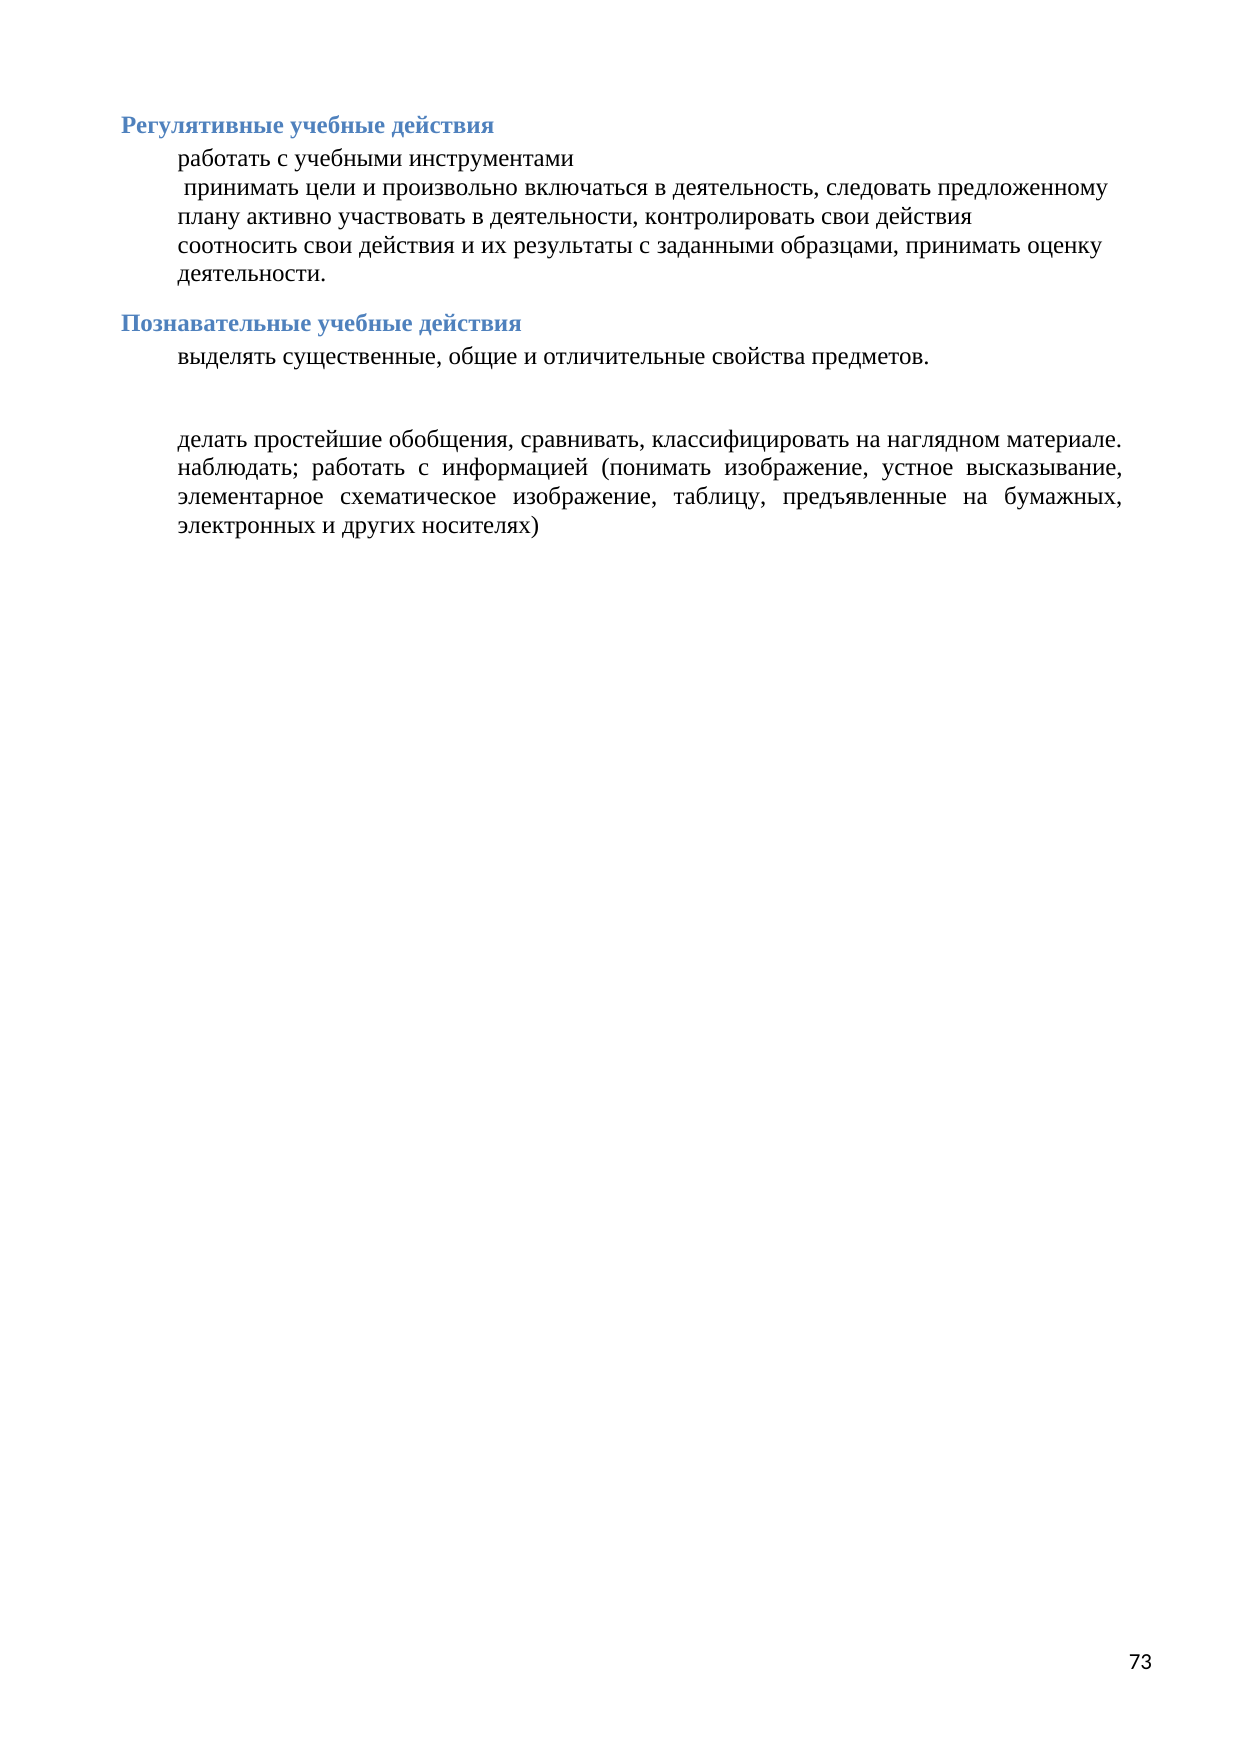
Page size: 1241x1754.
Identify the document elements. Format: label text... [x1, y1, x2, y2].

text соотносить свои действия и их результаты с заданными образцами, принимать оценку деятельности. [177, 230, 1103, 287]
text делать простейшие обобщения, сравнивать, классифицировать на наглядном материале. наблюдать; работать с информацией (понимать изображение, устное высказывание, элементарное схематическое изображение, таблицу, предъявленные на бумажных, электронных и других носителях) [177, 424, 1123, 539]
text работать с учебными инструментами [177, 143, 1240, 172]
text выделять существенные, общие и отличительные свойства предметов. [177, 341, 1240, 370]
subtitle Познавательные учебные действия [121, 308, 1240, 337]
subtitle Регулятивные учебные действия [121, 110, 1240, 139]
text принимать цели и произвольно включаться в деятельность, следовать предложенному плану активно участвовать в деятельности, контролировать свои действия [177, 172, 1109, 230]
